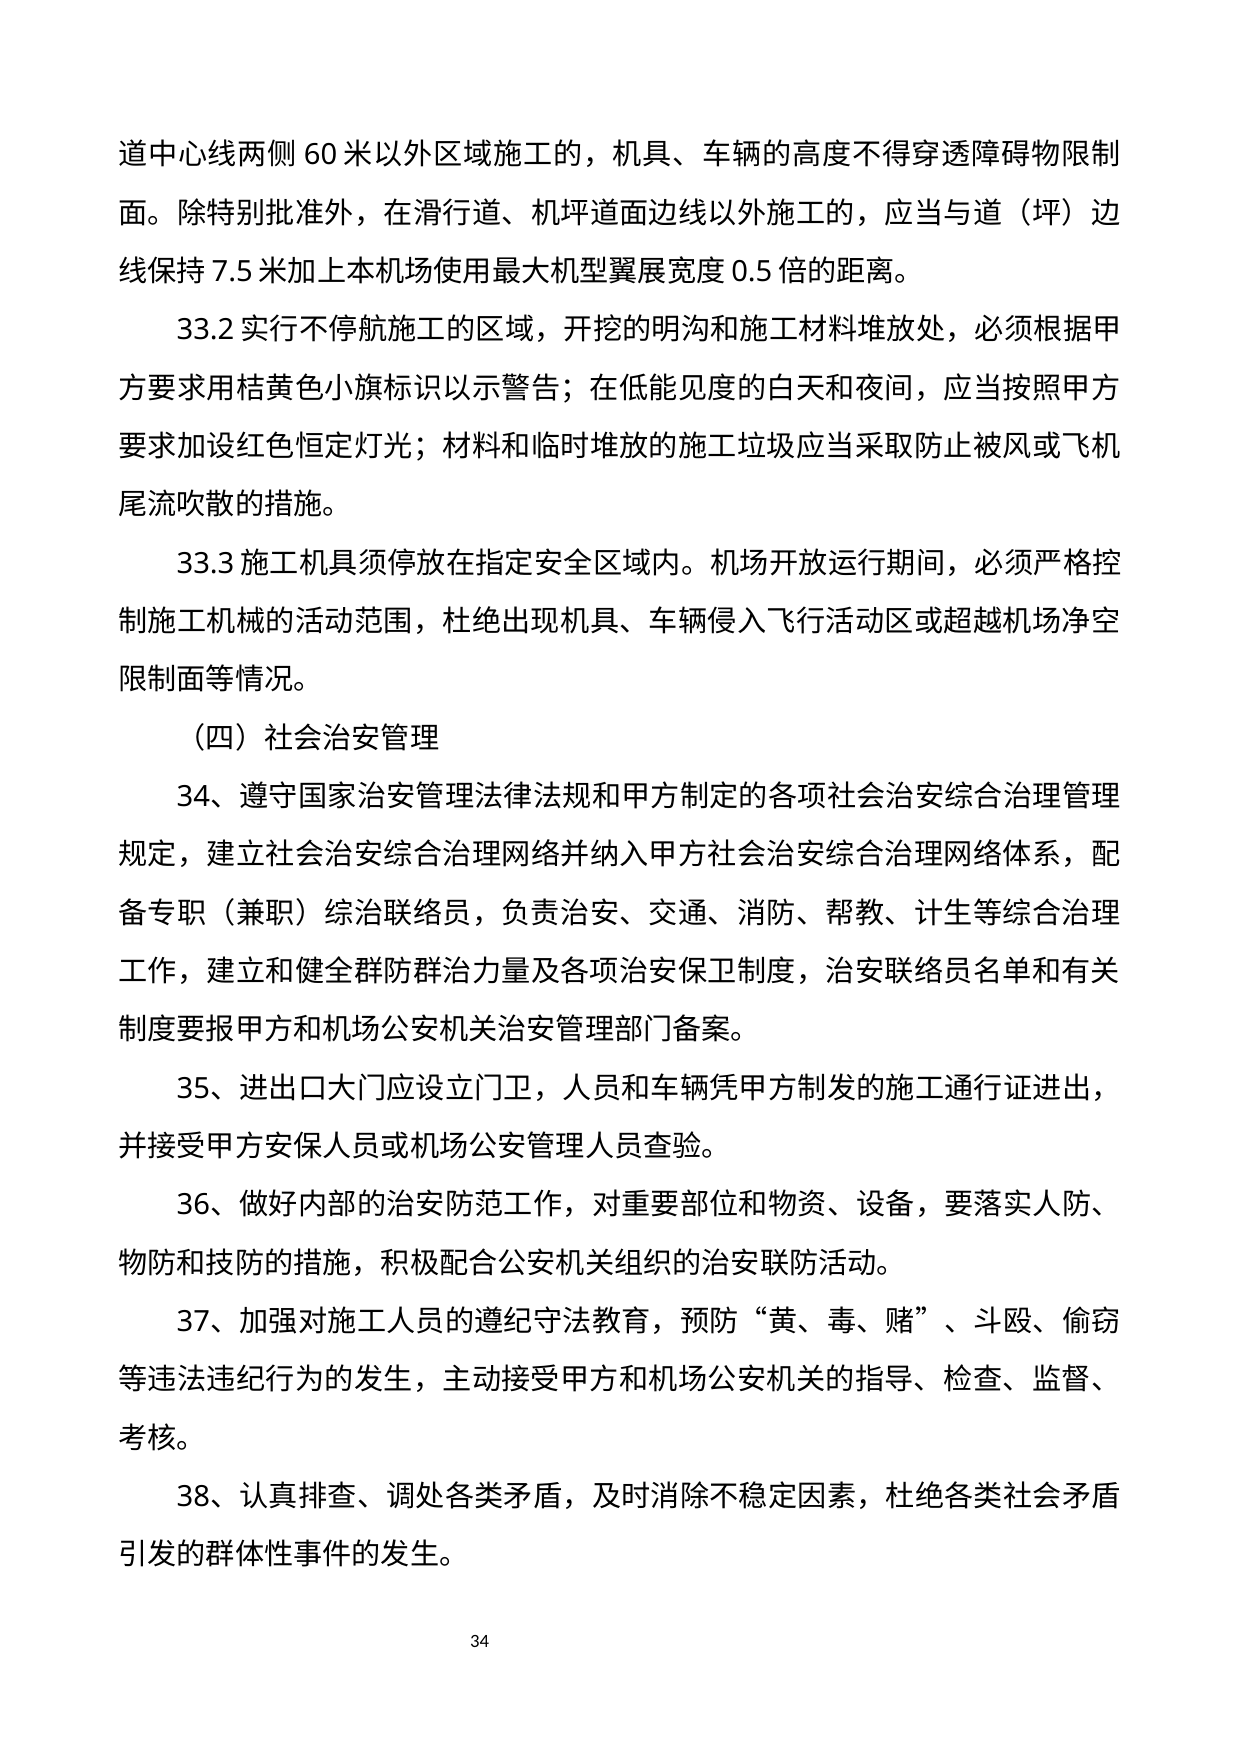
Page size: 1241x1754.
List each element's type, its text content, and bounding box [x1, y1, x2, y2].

text 33.3施工机具须停放在指定安全区域内。机场开放运行期间，必须严格控制施工机械的活动范围，杜绝出现机具、车辆侵入飞行活动区或超越机场净空限制面等情况。 [118, 526, 1122, 701]
text 33.2实行不停航施工的区域，开挖的明沟和施工材料堆放处，必须根据甲方要求用桔黄色小旗标识以示警告；在低能见度的白天和夜间，应当按照甲方要求加设红色恒定灯光；材料和临时堆放的施工垃圾应当采取防止被风或飞机尾流吹散的措施。 [118, 293, 1122, 526]
text 38、认真排查、调处各类矛盾，及时消除不稳定因素，杜绝各类社会矛盾引发的群体性事件的发生。 [118, 1460, 1122, 1576]
text （四）社会治安管理 [118, 701, 1122, 760]
text 35、进出口大门应设立门卫，人员和车辆凭甲方制发的施工通行证进出，并接受甲方安保人员或机场公安管理人员查验。 [118, 1051, 1122, 1168]
text 34、遵守国家治安管理法律法规和甲方制定的各项社会治安综合治理管理规定，建立社会治安综合治理网络并纳入甲方社会治安综合治理网络体系，配备专职（兼职）综治联络员，负责治安、交通、消防、帮教、计生等综合治理工作，建立和健全群防群治力量及各项治安保卫制度，治安联络员名单和有关制度要报甲方和机场公安机关治安管理部门备案。 [118, 760, 1122, 1051]
text 36、做好内部的治安防范工作，对重要部位和物资、设备，要落实人防、物防和技防的措施，积极配合公安机关组织的治安联防活动。 [118, 1168, 1122, 1285]
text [118, 118, 1122, 293]
text 37、加强对施工人员的遵纪守法教育，预防“黄、毒、赌”、斗殴、偷窃等违法违纪行为的发生，主动接受甲方和机场公安机关的指导、检查、监督、考核。 [118, 1285, 1122, 1460]
